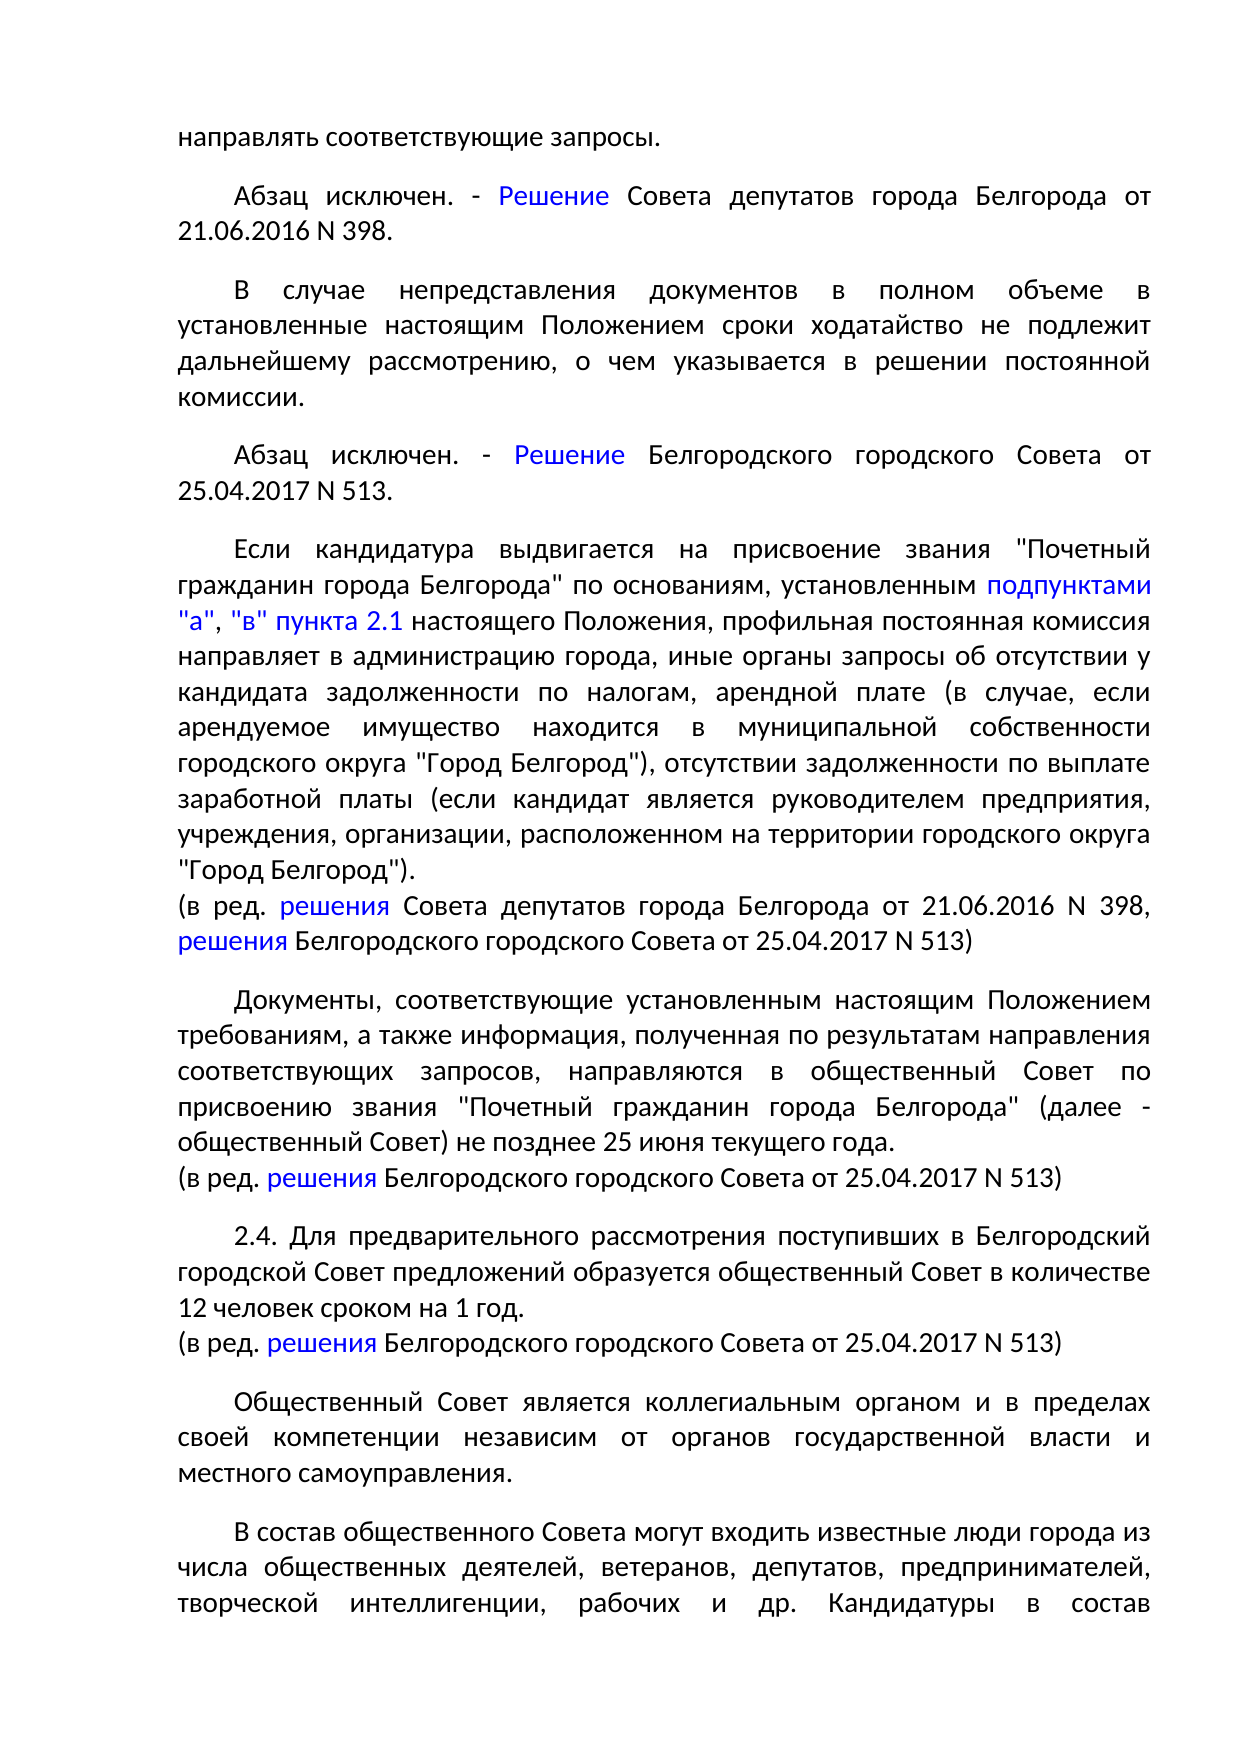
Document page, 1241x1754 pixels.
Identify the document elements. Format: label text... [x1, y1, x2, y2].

text Абзац исключен. - Решение Белгородского городского Совета от 25.04.2017 N 513. [177, 436, 1152, 507]
text Общественный Совет является коллегиальным органом и в пределах своей компетенции независим от органов государственной власти и местного самоуправления. [177, 1383, 1152, 1490]
text В случае непредставления документов в полном объеме в установленные настоящим Положением сроки ходатайство не подлежит дальнейшему рассмотрению, о чем указывается в решении постоянной комиссии. [177, 271, 1152, 413]
text (в ред. решения Белгородского городского Совета от 25.04.2017 N 513) [177, 1159, 1152, 1194]
text 2.4. Для предварительного рассмотрения поступивших в Белгородский городской Совет предложений образуется общественный Совет в количестве 12 человек сроком на 1 год. [177, 1217, 1152, 1324]
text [177, 1513, 1152, 1619]
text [177, 118, 1152, 154]
text (в ред. решения Белгородского городского Совета от 25.04.2017 N 513) [177, 1324, 1152, 1360]
text Если кандидатура выдвигается на присвоение звания "Почетный гражданин города Белгорода" по основаниям, установленным подпунктами "а", "в" пункта 2.1 настоящего Положения, профильная постоянная комиссия направляет в администрацию города, иные органы запросы об отсутствии у кандидата задолженности по налогам, арендной плате (в случае, если арендуемое имущество находится в муниципальной собственности городского округа "Город Белгород"), отсутствии задолженности по выплате заработной платы (если кандидат является руководителем предприятия, учреждения, организации, расположенном на территории городского округа "Город Белгород"). [177, 530, 1152, 887]
text (в ред. решения Совета депутатов города Белгорода от 21.06.2016 N 398, решения Белгородского городского Совета от 25.04.2017 N 513) [177, 887, 1152, 958]
text Абзац исключен. - Решение Совета депутатов города Белгорода от 21.06.2016 N 398. [177, 177, 1152, 248]
text Документы, соответствующие установленным настоящим Положением требованиям, а также информация, полученная по результатам направления соответствующих запросов, направляются в общественный Совет по присвоению звания "Почетный гражданин города Белгорода" (далее - общественный Совет) не позднее 25 июня текущего года. [177, 981, 1152, 1159]
